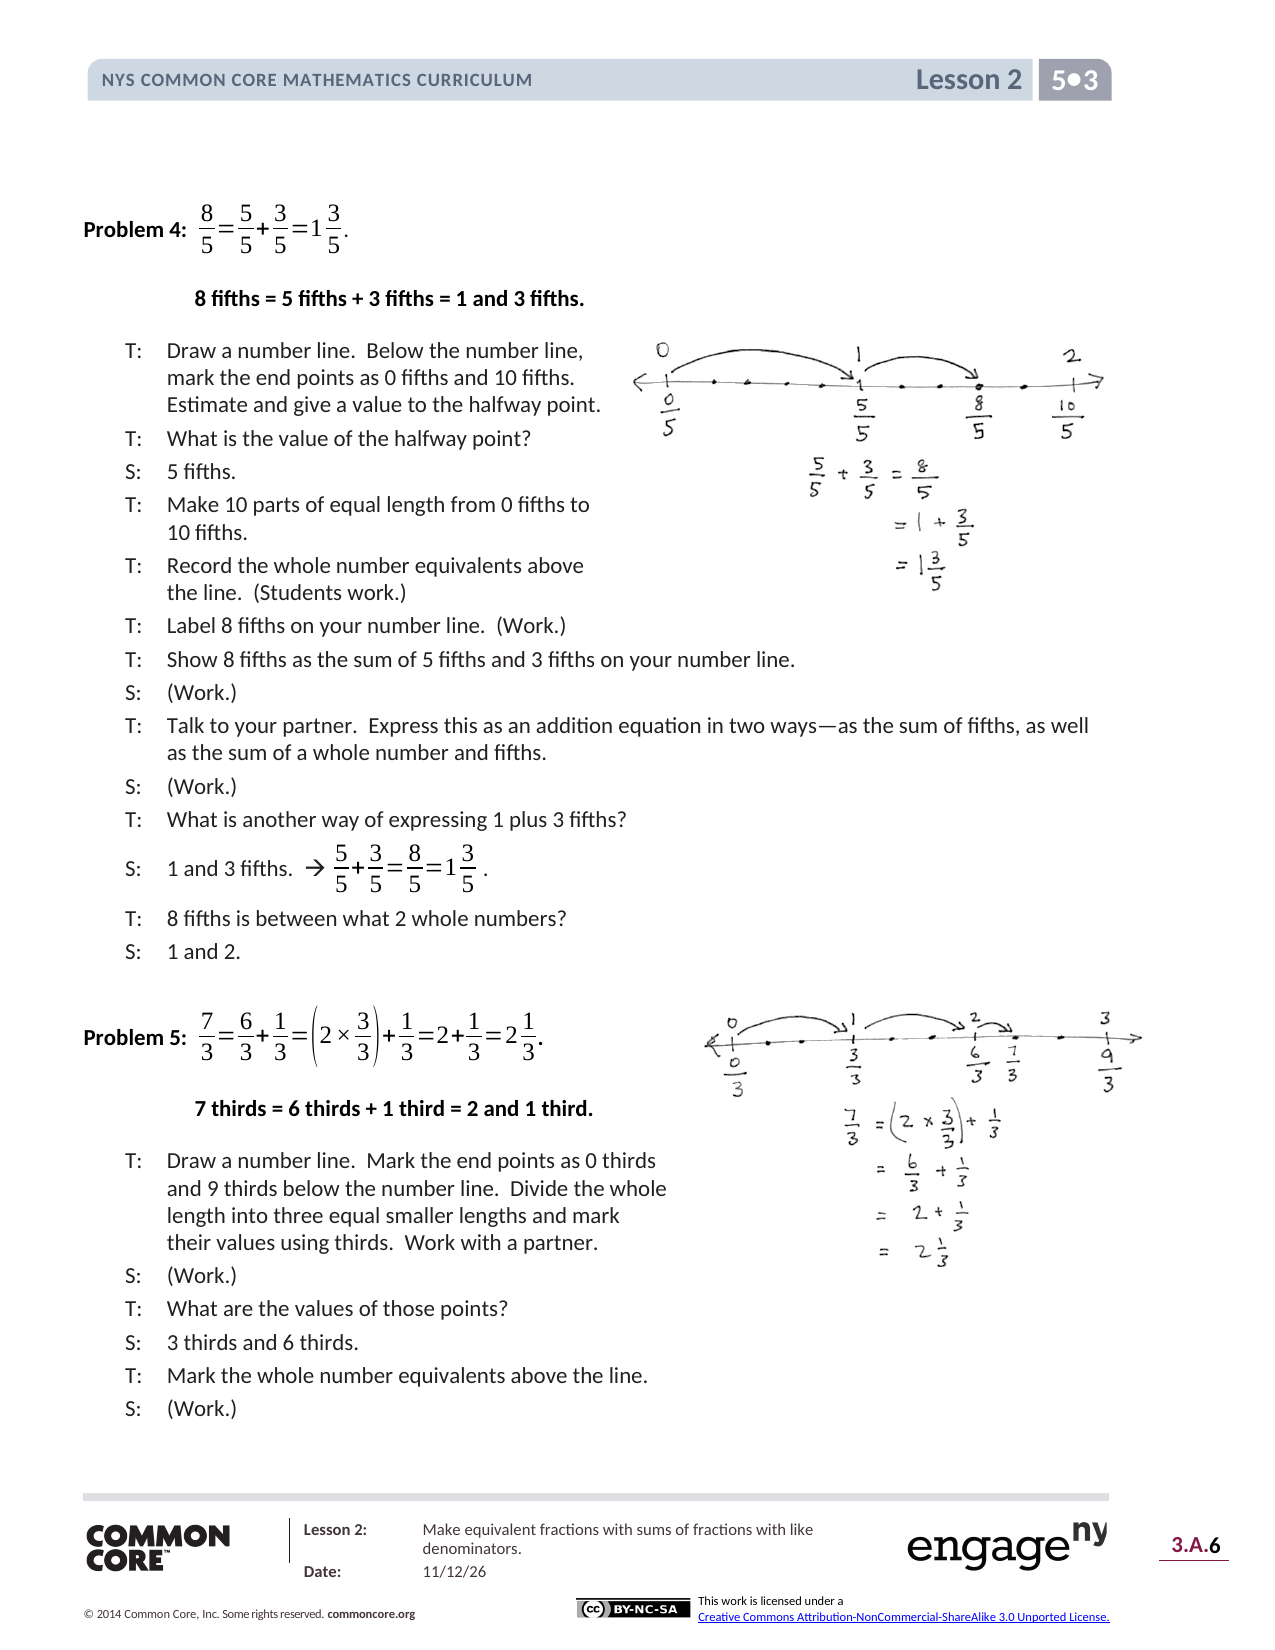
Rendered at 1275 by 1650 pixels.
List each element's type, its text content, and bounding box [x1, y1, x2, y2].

list T: Make 10 parts of equal length from 0 fifths to 10 fifths. [125, 491, 628, 545]
list S: 1 and 2. [125, 938, 1108, 965]
list T: Draw a number line. Mark the end points as 0 thirds and 9 thirds below the number line. Divide the whole length into three equal smaller lengths and mark their values using thirds. Work with a partner. [125, 1147, 687, 1256]
list T: 8 fifths is between what 2 whole numbers? [125, 904, 1108, 931]
list S: 1 and 3 fifths. . [125, 839, 1108, 898]
list T: Record the whole number equivalents above the line. (Students work.) [125, 552, 1108, 606]
list T: Talk to your partner. Express this as an addition equation in two ways—as the sum of fifths, as well as the sum of a whole number and fifths. [125, 712, 1108, 766]
list S: (Work.) [125, 772, 1108, 799]
picture [574, 1598, 691, 1618]
text 8 fifths = 5 fifths + 3 fifths = 1 and 3 fifths. [83, 284, 1108, 312]
list S: (Work.) [125, 1262, 1108, 1289]
picture [906, 1518, 1107, 1573]
list T: Show 8 fifths as the sum of 5 fifths and 3 fifths on your number line. [125, 645, 1108, 672]
text Problem 4: . [83, 200, 1108, 259]
list T: Draw a number line. Below the number line, mark the end points as 0 fifths and 10 fifths. Estimate and give a value to the halfway point. [125, 337, 628, 418]
list T: What is the value of the halfway point? [125, 424, 628, 452]
picture [81, 1519, 234, 1577]
picture [628, 311, 1112, 596]
list T: What are the values of those points? [125, 1295, 1108, 1322]
list T: Label 8 fifths on your number line. (Work.) [125, 612, 1108, 639]
list T: What is another way of expressing 1 plus 3 fifths? [125, 806, 1108, 833]
list S: 3 thirds and 6 thirds. [125, 1328, 1108, 1356]
list S: 5 fifths. [125, 458, 628, 485]
text 7 thirds = 6 thirds + 1 third = 2 and 1 third. [83, 1094, 687, 1122]
text Problem 5: . [83, 1004, 687, 1069]
list T: Mark the whole number equivalents above the line. [125, 1362, 1108, 1389]
list S: (Work.) [125, 1395, 1108, 1422]
list S: (Work.) [125, 679, 1108, 706]
picture [687, 991, 1150, 1282]
